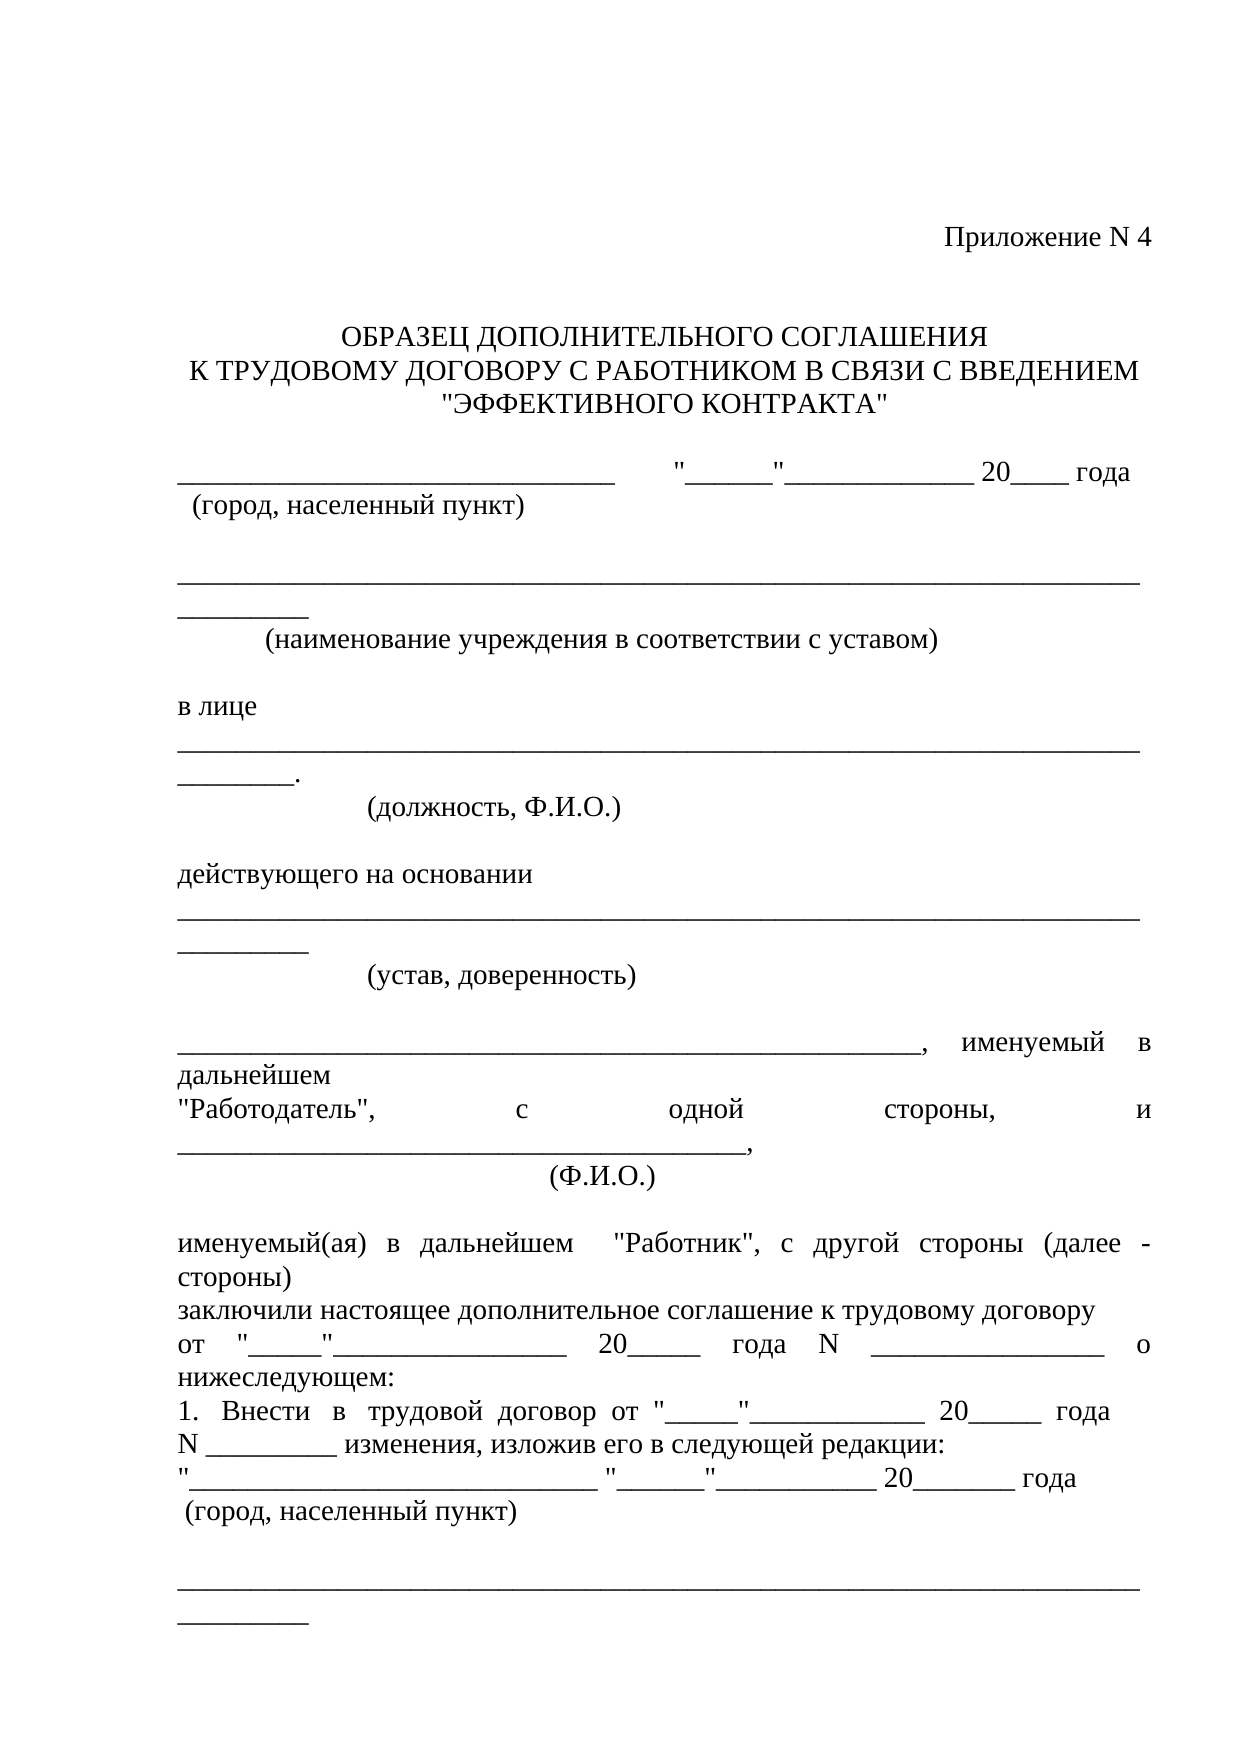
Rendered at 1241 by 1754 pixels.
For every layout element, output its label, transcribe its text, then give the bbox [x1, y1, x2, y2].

text К ТРУДОВОМУ ДОГОВОРУ С РАБОТНИКОМ В СВЯЗИ С ВВЕДЕНИЕМ [177, 353, 1152, 387]
text "ЭФФЕКТИВНОГО КОНТРАКТА" [177, 387, 1152, 420]
text заключили настоящее дополнительное соглашение к трудовому договору [177, 1292, 1152, 1326]
text от "_____"________________ 20_____ года N ________________ о нижеследующем: [177, 1326, 1152, 1393]
text N _________ изменения, изложив его в следующей редакции: [177, 1426, 1152, 1460]
text действующего на основании [177, 856, 1152, 890]
text "____________________________ "______"___________ 20_______ года [177, 1460, 1152, 1493]
text (устав, доверенность) [177, 957, 1152, 990]
text (город, населенный пункт) [177, 487, 1152, 521]
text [177, 1561, 1152, 1628]
text ОБРАЗЕЦ ДОПОЛНИТЕЛЬНОГО СОГЛАШЕНИЯ [177, 319, 1152, 353]
text ___________________________________________________________________________ [177, 890, 1152, 957]
text (должность, Ф.И.О.) [177, 789, 1152, 823]
text ______________________________ "______"_____________ 20____ года [177, 454, 1152, 487]
text (город, населенный пункт) [177, 1493, 1152, 1527]
text в лице [177, 688, 1152, 722]
text "Работодатель", с одной стороны, и _______________________________________, [177, 1091, 1152, 1158]
text (наименование учреждения в соответствии с уставом) [177, 621, 1152, 655]
text ___________________________________________________, именуемый в дальнейшем [177, 1024, 1152, 1091]
text 1. Внести в трудовой договор от "_____"____________ 20_____ года [177, 1393, 1152, 1426]
text __________________________________________________________________________. [177, 722, 1152, 789]
text Приложение N 4 [177, 219, 1152, 252]
text (Ф.И.О.) [177, 1158, 1152, 1192]
text именуемый(ая) в дальнейшем "Работник", с другой стороны (далее - стороны) [177, 1225, 1152, 1292]
text ___________________________________________________________________________ [177, 554, 1152, 621]
